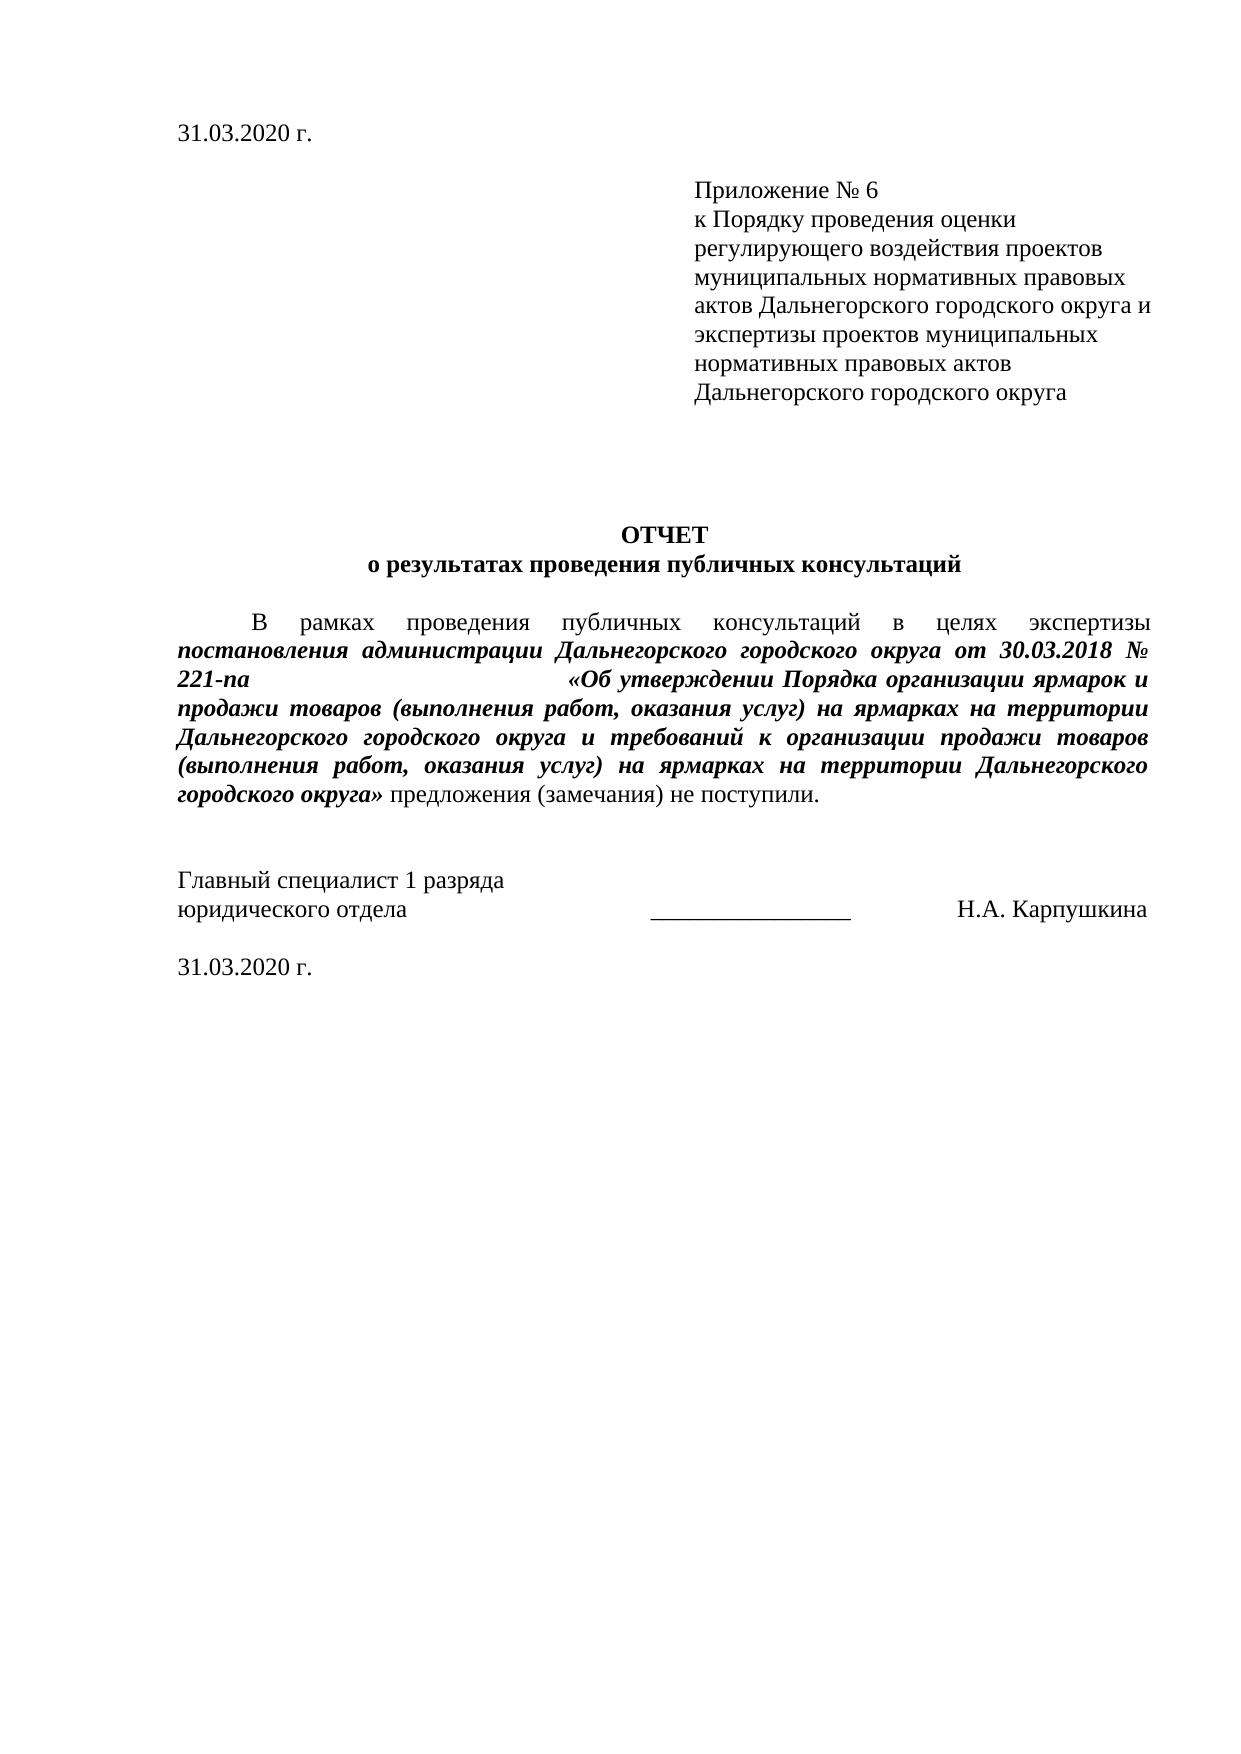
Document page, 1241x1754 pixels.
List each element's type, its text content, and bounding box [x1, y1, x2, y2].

text к Порядку проведения оценки регулирующего воздействия проектов муниципальных нормативных правовых актов Дальнегорского городского округа и экспертизы проектов муниципальных нормативных правовых актов Дальнегорского городского округа [694, 204, 1152, 406]
text юридического отдела ________________ Н.А. Карпушкина [177, 894, 1152, 923]
text Главный специалист 1 разряда [177, 866, 1152, 894]
text 31.03.2020 г. [177, 952, 1152, 981]
text о результатах проведения публичных консультаций [177, 549, 1152, 578]
text Приложение № 6 [694, 176, 1152, 204]
text В рамках проведения публичных консультаций в целях экспертизы постановления администрации Дальнегорского городского округа от 30.03.2018 № 221-па «Об утверждении Порядка организации ярмарок и продажи товаров (выполнения работ, оказания услуг) на ярмарках на территории Дальнегорского городского округа и требований к организации продажи товаров (выполнения работ, оказания услуг) на ярмарках на территории Дальнегорского городского округа» предложения (замечания) не поступили. [177, 607, 1152, 808]
text ОТЧЕТ [177, 521, 1152, 549]
text 31.03.2020 г. [177, 118, 1152, 147]
